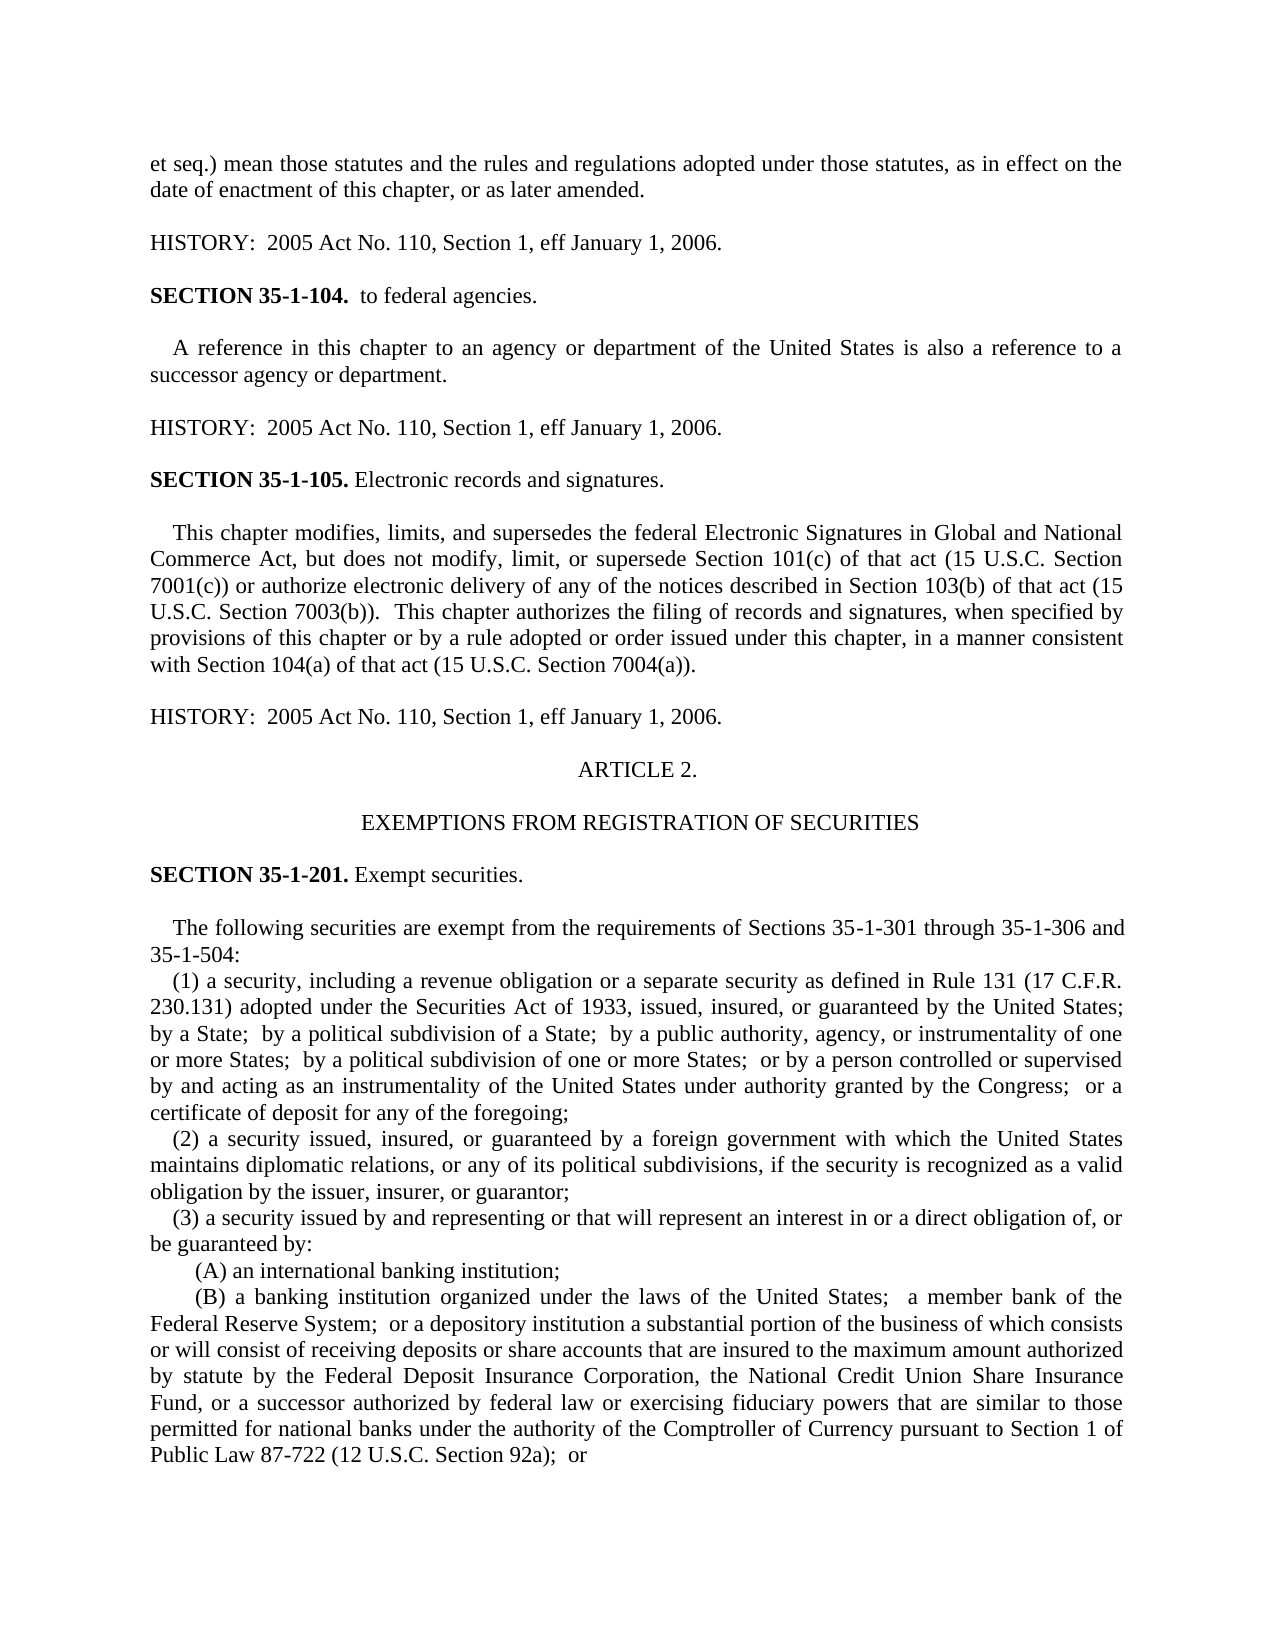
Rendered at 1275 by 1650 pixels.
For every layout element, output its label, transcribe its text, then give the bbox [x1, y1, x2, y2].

text The following securities are exempt from the requirements of Sections 35-1-301 through 35-1-306 and 35-1-504: [150, 914, 1125, 967]
text This chapter modifies, limits, and supersedes the federal Electronic Signatures in Global and National Commerce Act, but does not modify, limit, or supersede Section 101(c) of that act (15 U.S.C. Section 7001(c)) or authorize electronic delivery of any of the notices described in Section 103(b) of that act (15 U.S.C. Section 7003(b)). This chapter authorizes the filing of records and signatures, when specified by provisions of this chapter or by a rule adopted or order issued under this chapter, in a manner consistent with Section 104(a) of that act (15 U.S.C. Section 7004(a)). [150, 519, 1125, 677]
text (B) a banking institution organized under the laws of the United States; a member bank of the Federal Reserve System; or a depository institution a substantial portion of the business of which consists or will consist of receiving deposits or share accounts that are insured to the maximum amount authorized by statute by the Federal Deposit Insurance Corporation, the National Credit Union Share Insurance Fund, or a successor authorized by federal law or exercising fiduciary powers that are similar to those permitted for national banks under the authority of the Comptroller of Currency pursuant to Section 1 of Public Law 87-722 (12 U.S.C. Section 92a); or [150, 1283, 1125, 1468]
text (A) an international banking institution; [150, 1257, 1125, 1283]
text A reference in this chapter to an agency or department of the United States is also a reference to a successor agency or department. [150, 334, 1125, 387]
text HISTORY: 2005 Act No. 110, Section 1, eff January 1, 2006. [150, 703, 1125, 730]
text (1) a security, including a revenue obligation or a separate security as defined in Rule 131 (17 C.F.R. 230.131) adopted under the Securities Act of 1933, issued, insured, or guaranteed by the United States; by a State; by a political subdivision of a State; by a public authority, agency, or instrumentality of one or more States; by a political subdivision of one or more States; or by a person controlled or supervised by and acting as an instrumentality of the United States under authority granted by the Congress; or a certificate of deposit for any of the foregoing; [150, 967, 1125, 1125]
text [150, 150, 1125, 203]
text HISTORY: 2005 Act No. 110, Section 1, eff January 1, 2006. [150, 413, 1125, 440]
text (2) a security issued, insured, or guaranteed by a foreign government with which the United States maintains diplomatic relations, or any of its political subdivisions, if the security is recognized as a valid obligation by the issuer, insurer, or guarantor; [150, 1125, 1125, 1204]
text SECTION 35-1-105. Electronic records and signatures. [150, 466, 1125, 493]
text SECTION 35-1-201. Exempt securities. [150, 862, 1125, 888]
text HISTORY: 2005 Act No. 110, Section 1, eff January 1, 2006. [150, 229, 1125, 255]
text SECTION 35-1-104. to federal agencies. [150, 282, 1125, 308]
text (3) a security issued by and representing or that will represent an interest in or a direct obligation of, or be guaranteed by: [150, 1204, 1125, 1257]
text EXEMPTIONS FROM REGISTRATION OF SECURITIES [150, 809, 1125, 835]
text ARTICLE 2. [150, 756, 1125, 782]
